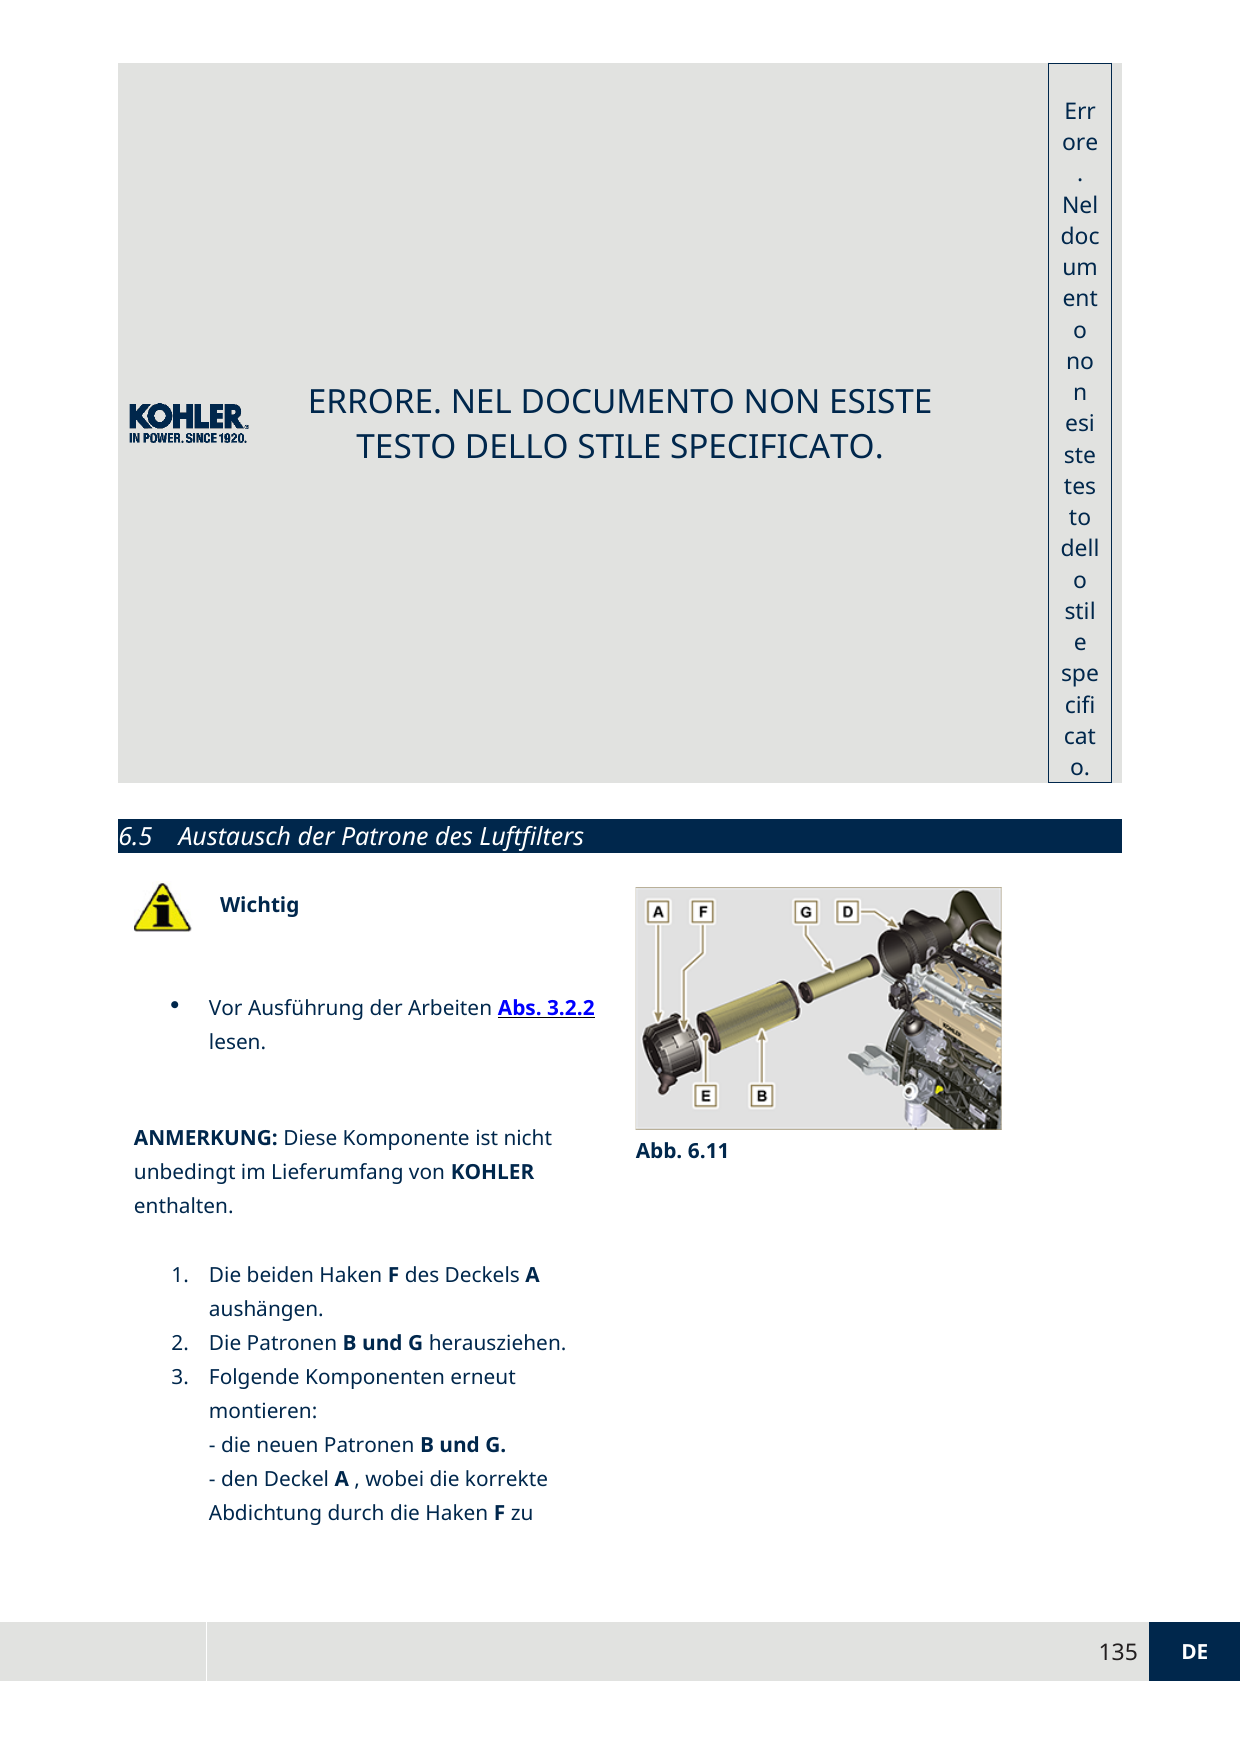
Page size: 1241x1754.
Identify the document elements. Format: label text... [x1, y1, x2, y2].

picture [129, 403, 249, 443]
table_header Wichtig Vor Ausführung der Arbeiten Abs. 3.2.2 lesen. ANMERKUNG: Diese Komponente ist nicht unbedingt im Lieferumfang von KOHLER enthalten. Die beiden Haken F des Deckels A aushängen. Die Patronen B und G herausziehen. Folgende Komponenten erneut montieren: - die neuen Patronen B und G. - den Deckel A , wobei die korrekte Abdichtung durch die Haken F zu überprüfen ist. [118, 872, 620, 1542]
table_header Abb. 6.11 [620, 872, 1122, 1542]
picture [133, 881, 193, 932]
picture [635, 887, 1002, 1130]
subtitle Austausch der Patrone des Luftfilters [118, 819, 1122, 853]
